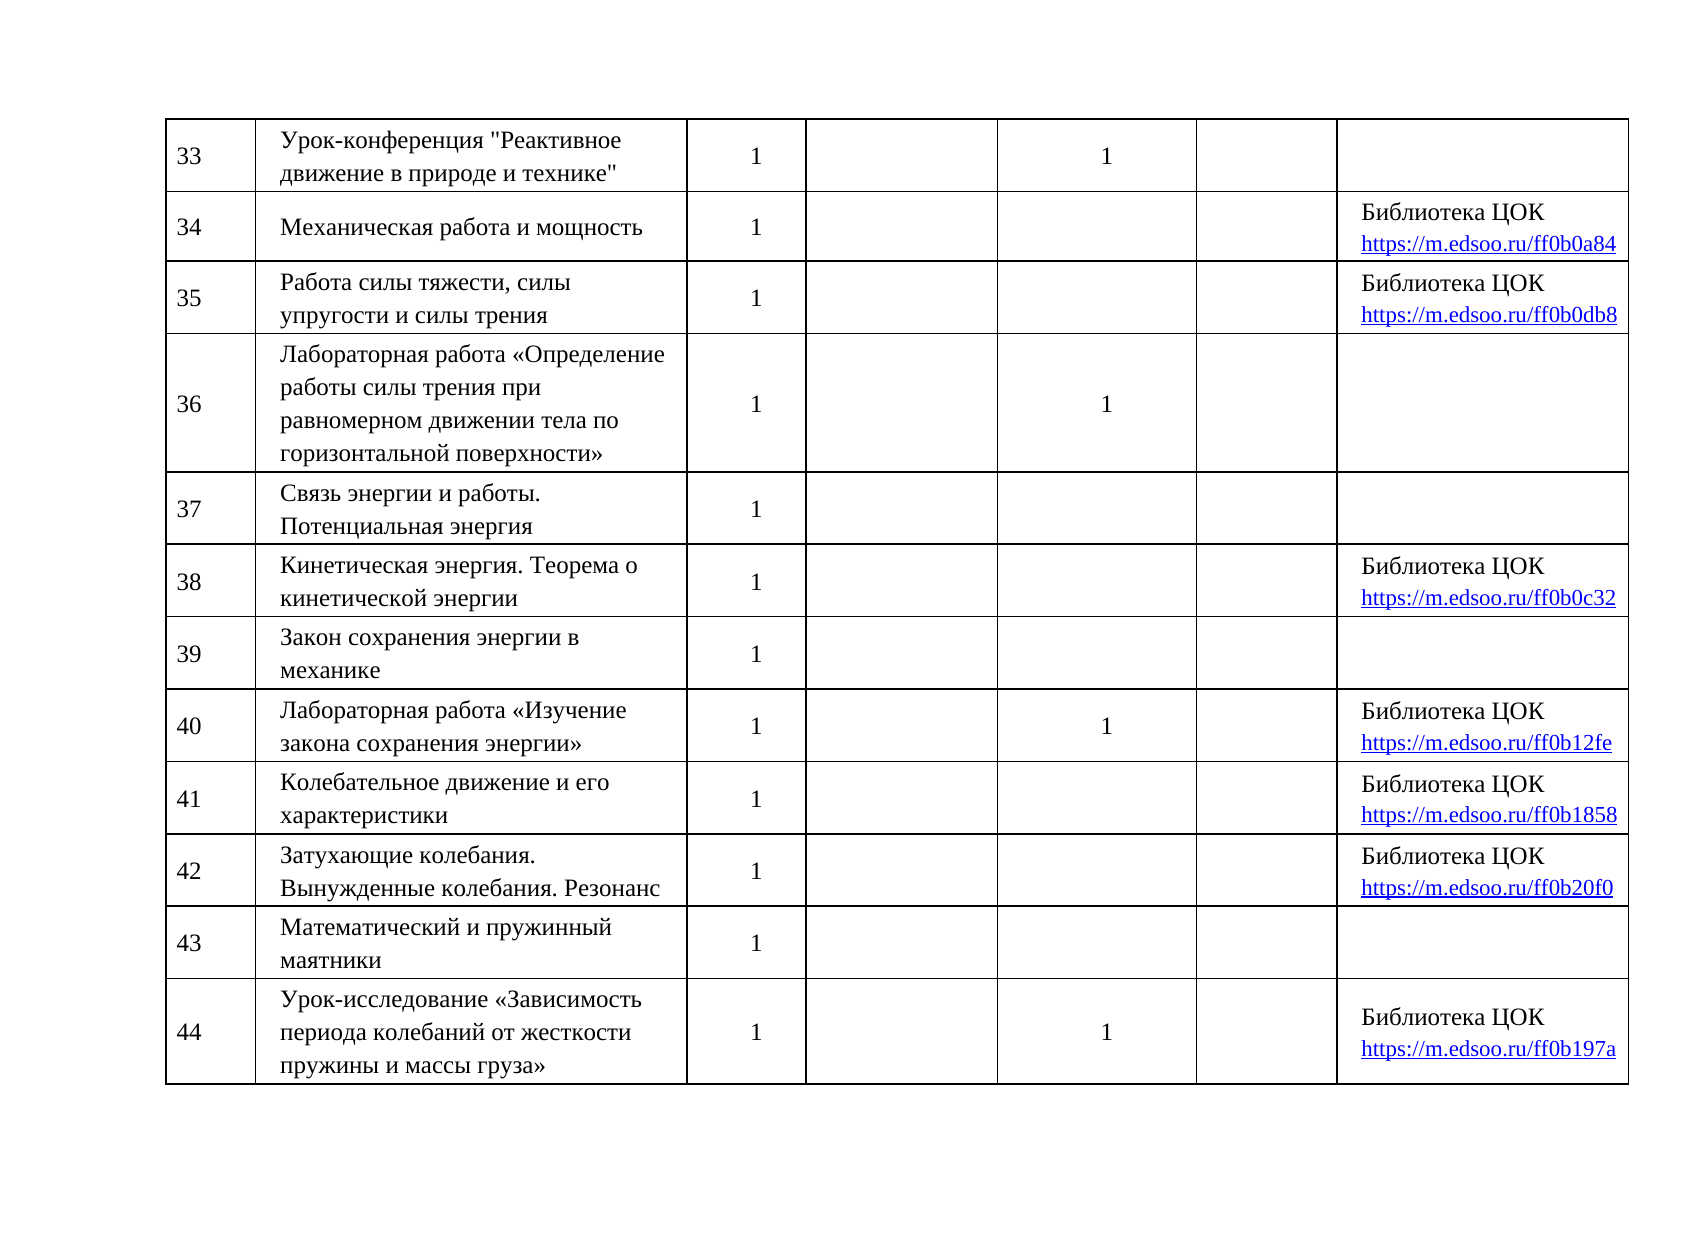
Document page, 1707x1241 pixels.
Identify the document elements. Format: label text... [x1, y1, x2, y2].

table_cell 1 [688, 473, 805, 543]
table_cell 1 [688, 762, 805, 833]
table_cell Закон сохранения энергии в механике [256, 617, 686, 688]
table_cell Библиотека ЦОК https://m.edsoo.ru/ff0b0a84 [1338, 192, 1628, 260]
table_cell [1197, 617, 1336, 688]
table_cell [807, 907, 997, 978]
table_cell 33 [167, 120, 255, 191]
table_cell 39 [167, 617, 255, 688]
table_cell [807, 120, 997, 191]
table_cell 41 [167, 762, 255, 833]
table_cell 1 [688, 907, 805, 978]
table_cell [1197, 262, 1336, 332]
table_cell [998, 835, 1196, 905]
table_cell 38 [167, 545, 255, 616]
table_cell [998, 545, 1196, 616]
table_cell [807, 334, 997, 471]
table_cell [998, 907, 1196, 978]
table_cell 34 [167, 192, 255, 260]
table_cell Библиотека ЦОК https://m.edsoo.ru/ff0b0c32 [1338, 545, 1628, 616]
table_cell 1 [688, 545, 805, 616]
table_cell 1 [688, 979, 805, 1083]
table_cell [1338, 120, 1628, 191]
table_cell [1338, 334, 1628, 471]
table_cell Лабораторная работа «Изучение закона сохранения энергии» [256, 690, 686, 761]
table_cell 1 [688, 617, 805, 688]
table_cell 44 [167, 979, 255, 1083]
table_cell [1197, 907, 1336, 978]
table_cell 1 [688, 334, 805, 471]
table_cell Кинетическая энергия. Теорема о кинетической энергии [256, 545, 686, 616]
table_cell [998, 617, 1196, 688]
table_cell [807, 835, 997, 905]
table_cell [1197, 762, 1336, 833]
table_cell [1197, 835, 1336, 905]
table_cell 1 [688, 120, 805, 191]
table_cell Библиотека ЦОК https://m.edsoo.ru/ff0b1858 [1338, 762, 1628, 833]
table_cell [1197, 192, 1336, 260]
table_cell Урок-конференция "Реактивное движение в природе и технике" [256, 120, 686, 191]
table_cell Библиотека ЦОК https://m.edsoo.ru/ff0b0db8 [1338, 262, 1628, 332]
table_cell [1197, 120, 1336, 191]
table_cell [998, 762, 1196, 833]
table_cell [998, 192, 1196, 260]
table_cell Затухающие колебания. Вынужденные колебания. Резонанс [256, 835, 686, 905]
table_cell [807, 192, 997, 260]
table_cell [807, 262, 997, 332]
table_cell Механическая работа и мощность [256, 192, 686, 260]
table_cell [807, 979, 997, 1083]
table_cell 1 [688, 835, 805, 905]
table_cell Библиотека ЦОК https://m.edsoo.ru/ff0b20f0 [1338, 835, 1628, 905]
table_cell Колебательное движение и его характеристики [256, 762, 686, 833]
table_cell 1 [998, 334, 1196, 471]
table_cell Библиотека ЦОК https://m.edsoo.ru/ff0b197a [1338, 979, 1628, 1083]
table_cell [807, 762, 997, 833]
table_cell Урок-исследование «Зависимость периода колебаний от жесткости пружины и массы груза» [256, 979, 686, 1083]
table_cell [807, 473, 997, 543]
table_cell 1 [998, 690, 1196, 761]
table_cell 36 [167, 334, 255, 471]
table_cell [1197, 690, 1336, 761]
table_cell 42 [167, 835, 255, 905]
table_cell 37 [167, 473, 255, 543]
table_cell 35 [167, 262, 255, 332]
table_cell [998, 473, 1196, 543]
table_cell 1 [998, 120, 1196, 191]
table_cell [807, 690, 997, 761]
table_cell [1197, 473, 1336, 543]
table_cell 1 [688, 192, 805, 260]
table_cell [807, 545, 997, 616]
table_cell 40 [167, 690, 255, 761]
table_cell [1197, 979, 1336, 1083]
table_cell 43 [167, 907, 255, 978]
table_cell Лабораторная работа «Определение работы силы трения при равномерном движении тела по горизонтальной поверхности» [256, 334, 686, 471]
table_cell 1 [688, 262, 805, 332]
table_cell [1197, 545, 1336, 616]
table_cell 1 [998, 979, 1196, 1083]
table_cell Связь энергии и работы. Потенциальная энергия [256, 473, 686, 543]
table_cell [1197, 334, 1336, 471]
table_cell Работа силы тяжести, силы упругости и силы трения [256, 262, 686, 332]
table_cell Библиотека ЦОК https://m.edsoo.ru/ff0b12fe [1338, 690, 1628, 761]
table_cell 1 [688, 690, 805, 761]
table_cell Математический и пружинный маятники [256, 907, 686, 978]
table_cell [998, 262, 1196, 332]
table_cell [1338, 617, 1628, 688]
table_cell [807, 617, 997, 688]
table_cell [1338, 907, 1628, 978]
table_cell [1338, 473, 1628, 543]
